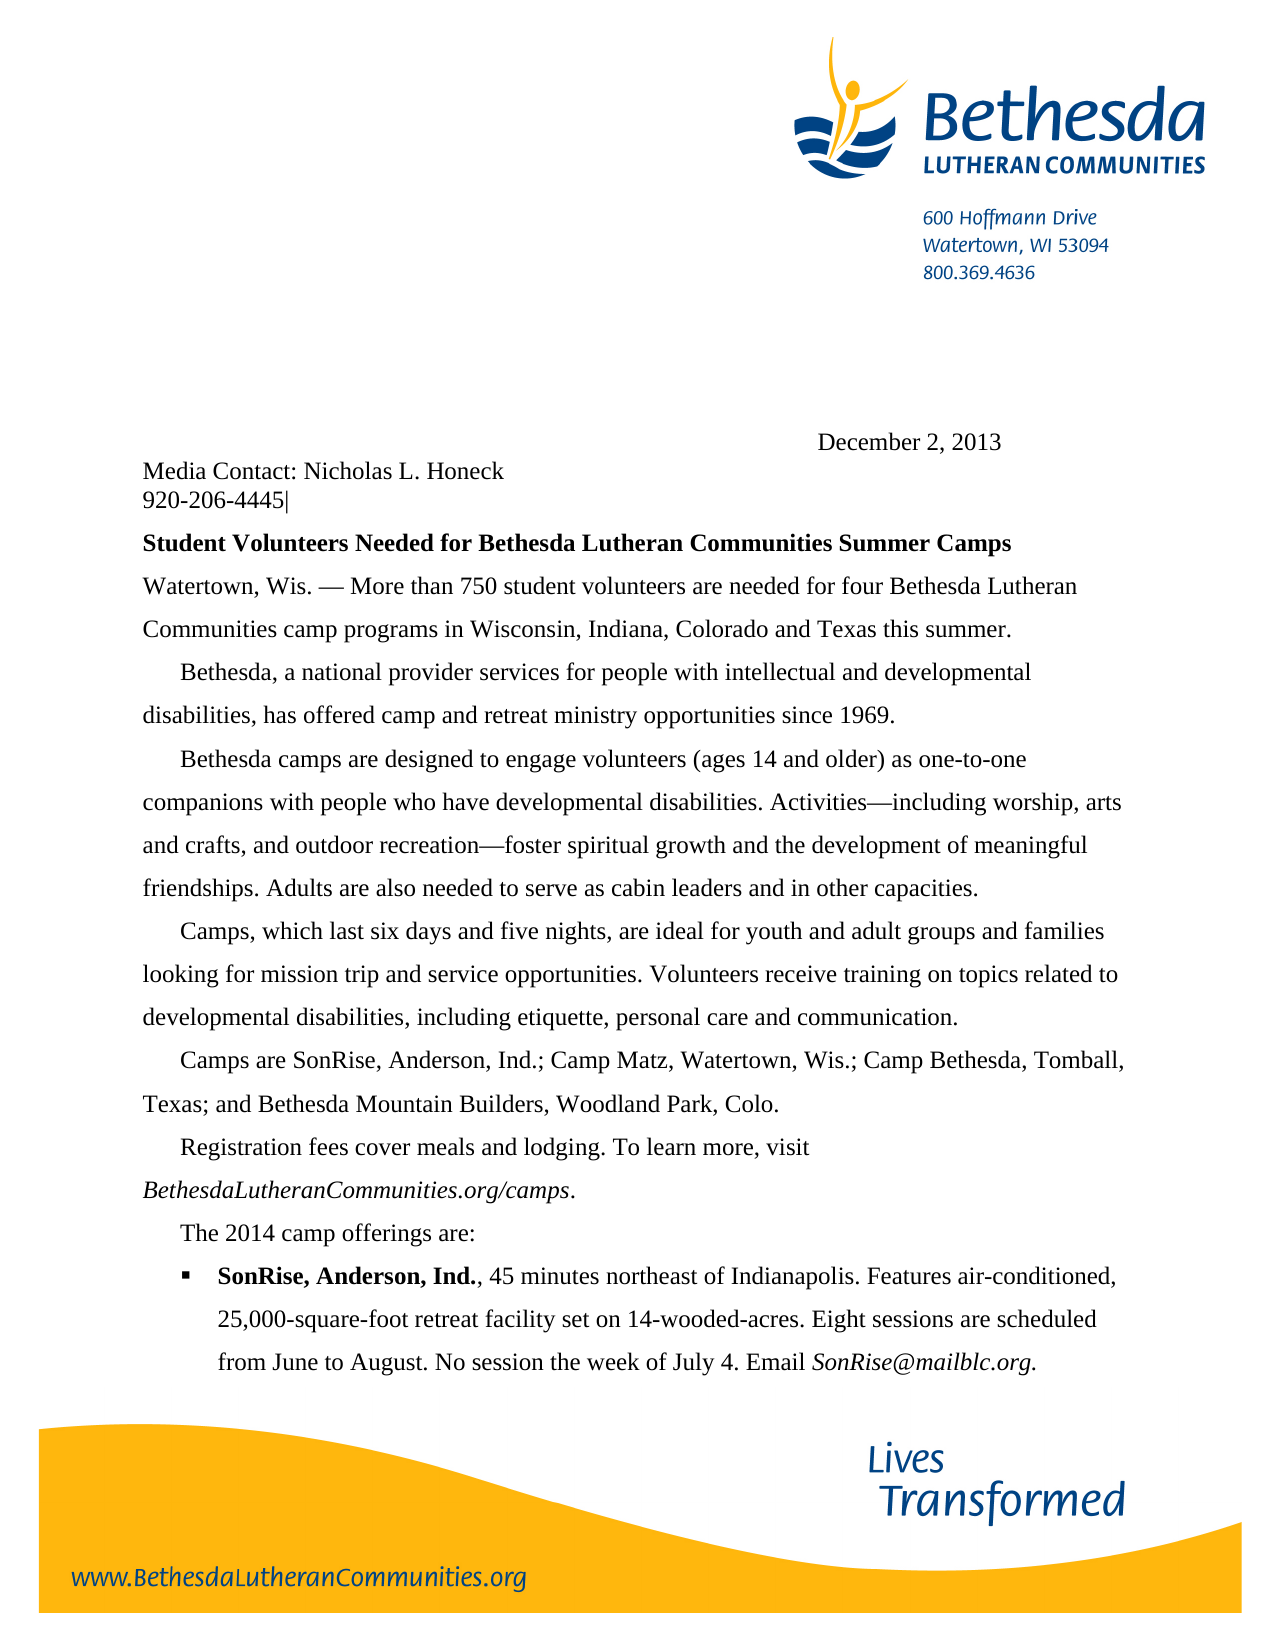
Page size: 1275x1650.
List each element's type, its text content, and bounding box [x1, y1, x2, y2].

text Camps, which last six days and five nights, are ideal for youth and adult groups and families looking for mission trip and service opportunities. Volunteers receive training on topics related to developmental disabilities, including etiquette, personal care and communication. [142, 916, 1132, 1031]
text Bethesda camps are designed to engage volunteers (ages 14 and older) as one-to-one companions with people who have developmental disabilities. Activities—including worship, arts and crafts, and outdoor recreation—foster spiritual growth and the development of meaningful friendships. Adults are also needed to serve as cabin leaders and in other capacities. [142, 744, 1132, 902]
text Camps are SonRise, Anderson, Ind.; Camp Matz, Watertown, Wis.; Camp Bethesda, Tomball, Texas; and Bethesda Mountain Builders, Woodland Park, Colo. [142, 1046, 1132, 1117]
text 920-206-4445| Student Volunteers Needed for Bethesda Lutheran Communities Summer Camps [142, 485, 1132, 557]
text December 2, 2013 [742, 427, 1132, 456]
text Registration fees cover meals and lodging. To learn more, visit BethesdaLutheranCommunities.org/camps. [142, 1132, 1132, 1204]
text Media Contact: Nicholas L. Honeck [142, 456, 1132, 485]
picture [750, 37, 1233, 284]
text The 2014 camp offerings are: [142, 1218, 1132, 1247]
picture [37, 1387, 1242, 1613]
text Watertown, Wis. — More than 750 student volunteers are needed for four Bethesda Lutheran Communities camp programs in Wisconsin, Indiana, Colorado and Texas this summer. [142, 571, 1132, 643]
text Bethesda, a national provider services for people with intellectual and developmental disabilities, has offered camp and retreat ministry opportunities since 1969. [142, 657, 1132, 729]
